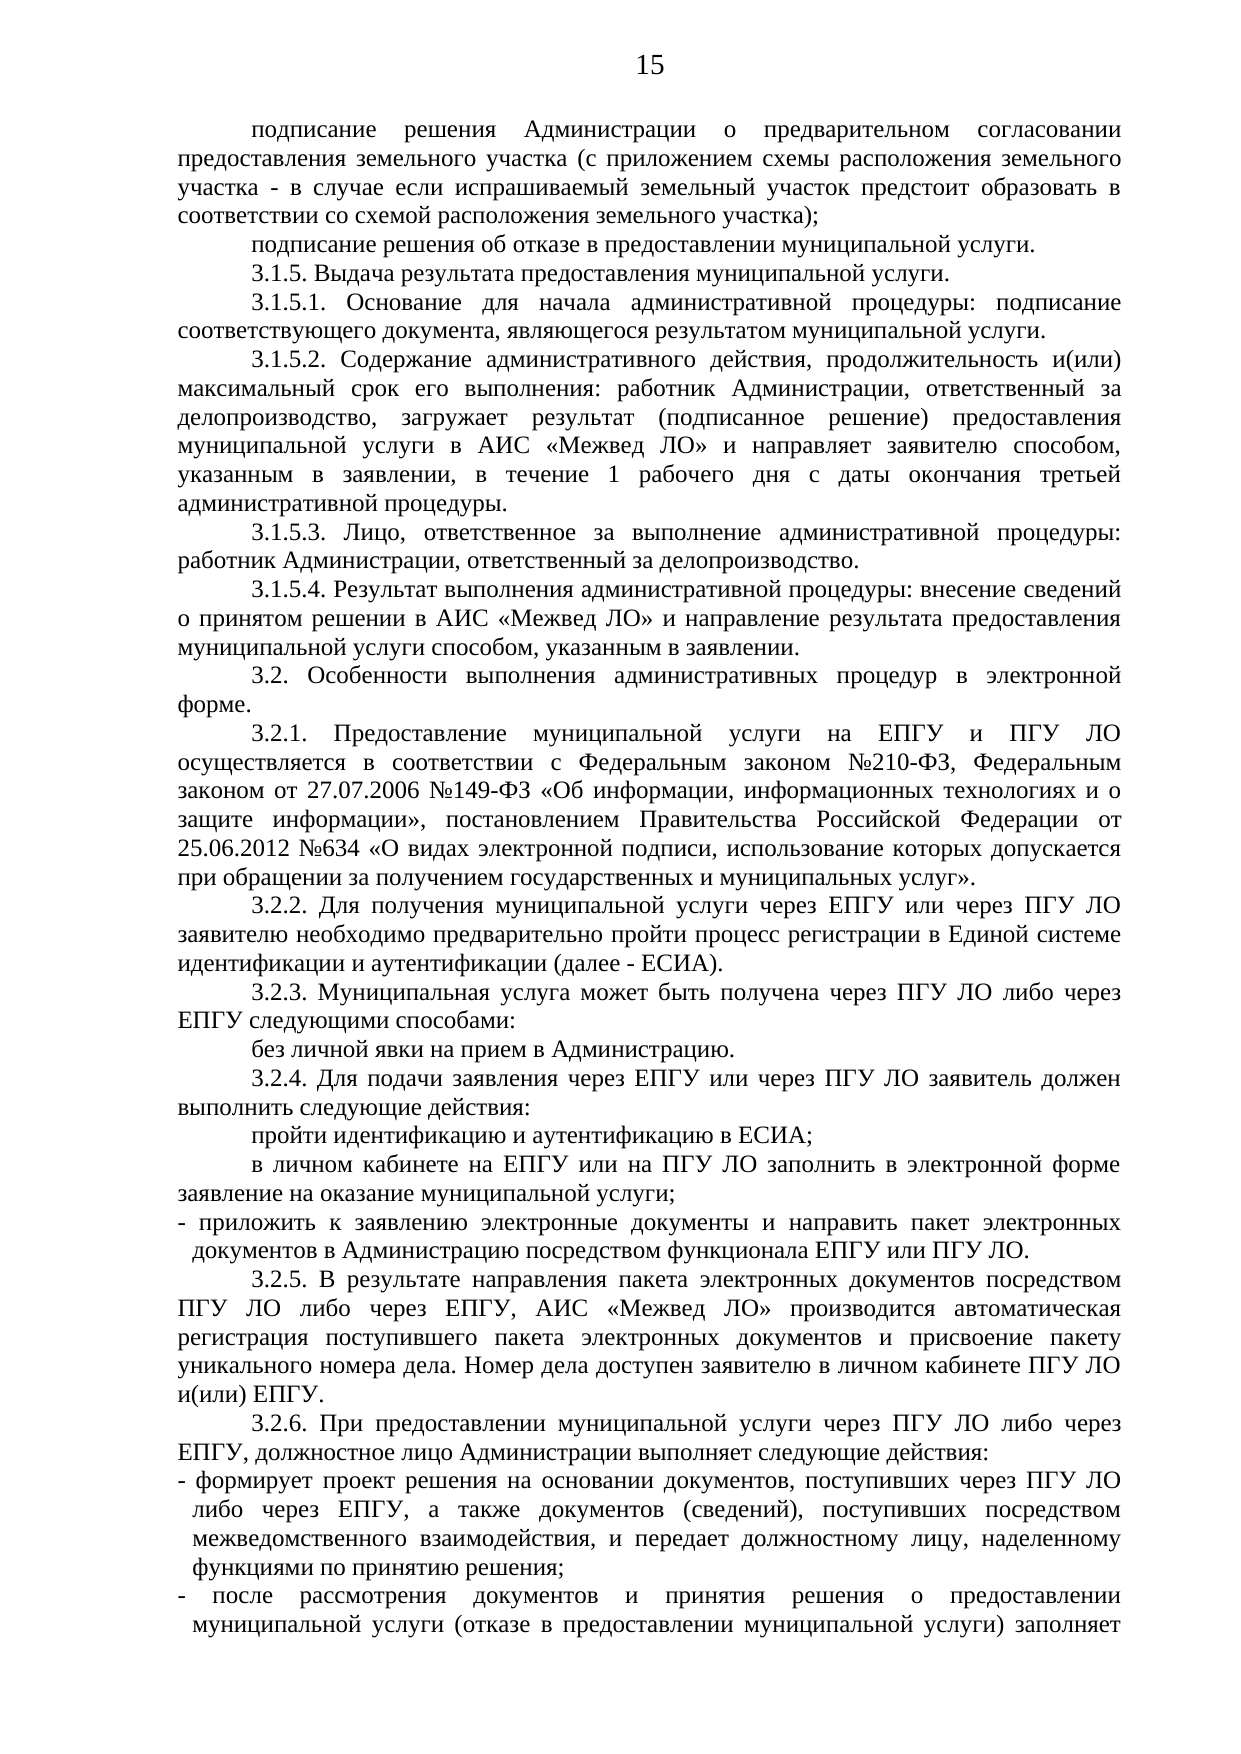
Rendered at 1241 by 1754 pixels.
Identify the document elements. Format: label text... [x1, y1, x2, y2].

text подписание решения об отказе в предоставлении муниципальной услуги. [177, 229, 1122, 258]
text 3.2. Особенности выполнения административных процедур в электронной форме. [177, 661, 1122, 718]
text 3.2.4. Для подачи заявления через ЕПГУ или через ПГУ ЛО заявитель должен выполнить следующие действия: [177, 1063, 1122, 1121]
text 3.1.5.1. Основание для начала административной процедуры: подписание соответствующего документа, являющегося результатом муниципальной услуги. [177, 287, 1122, 344]
text пройти идентификацию и аутентификацию в ЕСИА; [177, 1121, 1122, 1149]
text - приложить к заявлению электронные документы и направить пакет электронных документов в Администрацию посредством функционала ЕПГУ или ПГУ ЛО. [177, 1207, 1122, 1264]
text в личном кабинете на ЕПГУ или на ПГУ ЛО заполнить в электронной форме заявление на оказание муниципальной услуги; [177, 1149, 1122, 1207]
text 3.1.5. Выдача результата предоставления муниципальной услуги. [177, 258, 1122, 287]
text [177, 1581, 1122, 1638]
text - формирует проект решения на основании документов, поступивших через ПГУ ЛО либо через ЕПГУ, а также документов (сведений), поступивших посредством межведомственного взаимодействия, и передает должностному лицу, наделенному функциями по принятию решения; [177, 1466, 1122, 1581]
text без личной явки на прием в Администрацию. [177, 1034, 1122, 1063]
text 3.2.5. В результате направления пакета электронных документов посредством ПГУ ЛО либо через ЕПГУ, АИС «Межвед ЛО» производится автоматическая регистрация поступившего пакета электронных документов и присвоение пакету уникального номера дела. Номер дела доступен заявителю в личном кабинете ПГУ ЛО и(или) ЕПГУ. [177, 1264, 1122, 1408]
text 3.1.5.3. Лицо, ответственное за выполнение административной процедуры: работник Администрации, ответственный за делопроизводство. [177, 517, 1122, 574]
text 3.2.1. Предоставление муниципальной услуги на ЕПГУ и ПГУ ЛО осуществляется в соответствии с Федеральным законом №210-ФЗ, Федеральным законом от 27.07.2006 №149-ФЗ «Об информации, информационных технологиях и о защите информации», постановлением Правительства Российской Федерации от 25.06.2012 №634 «О видах электронной подписи, использование которых допускается при обращении за получением государственных и муниципальных услуг». [177, 718, 1122, 891]
text 3.2.3. Муниципальная услуга может быть получена через ПГУ ЛО либо через ЕПГУ следующими способами: [177, 977, 1122, 1034]
text 3.1.5.4. Результат выполнения административной процедуры: внесение сведений о принятом решении в АИС «Межвед ЛО» и направление результата предоставления муниципальной услуги способом, указанным в заявлении. [177, 574, 1122, 661]
text подписание решения Администрации о предварительном согласовании предоставления земельного участка (с приложением схемы расположения земельного участка - в случае если испрашиваемый земельный участок предстоит образовать в соответствии со схемой расположения земельного участка); [177, 114, 1122, 229]
text 3.2.6. При предоставлении муниципальной услуги через ПГУ ЛО либо через ЕПГУ, должностное лицо Администрации выполняет следующие действия: [177, 1408, 1122, 1466]
text 3.1.5.2. Содержание административного действия, продолжительность и(или) максимальный срок его выполнения: работник Администрации, ответственный за делопроизводство, загружает результат (подписанное решение) предоставления муниципальной услуги в АИС «Межвед ЛО» и направляет заявителю способом, указанным в заявлении, в течение 1 рабочего дня с даты окончания третьей административной процедуры. [177, 344, 1122, 517]
text 3.2.2. Для получения муниципальной услуги через ЕПГУ или через ПГУ ЛО заявителю необходимо предварительно пройти процесс регистрации в Единой системе идентификации и аутентификации (далее - ЕСИА). [177, 891, 1122, 977]
